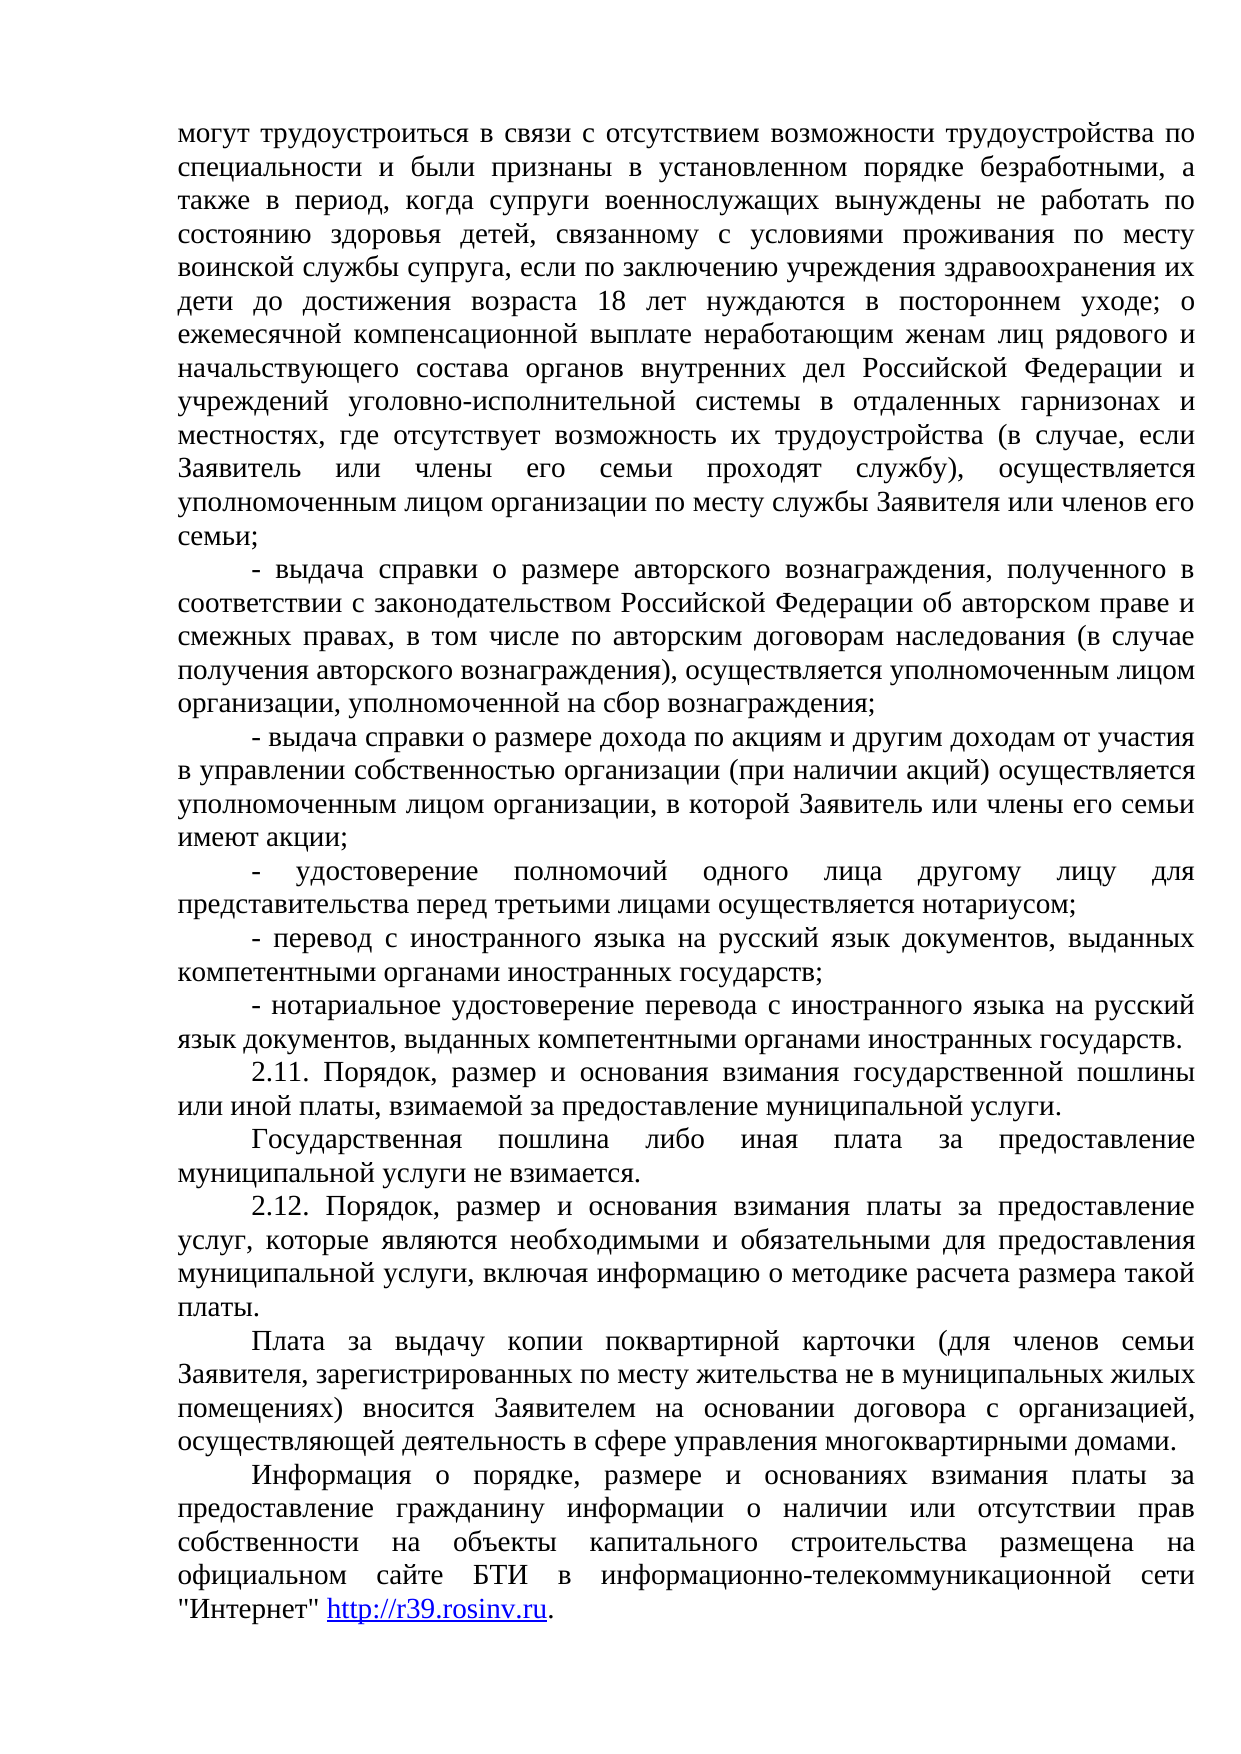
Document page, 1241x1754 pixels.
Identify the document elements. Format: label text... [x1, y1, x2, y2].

text - перевод с иностранного языка на русский язык документов, выданных компетентными органами иностранных государств; [177, 920, 1196, 987]
text Плата за выдачу копии поквартирной карточки (для членов семьи Заявителя, зарегистрированных по месту жительства не в муниципальных жилых помещениях) вносится Заявителем на основании договора с организацией, осуществляющей деятельность в сфере управления многоквартирными домами. [177, 1323, 1196, 1457]
text Информация о порядке, размере и основаниях взимания платы за предоставление гражданину информации о наличии или отсутствии прав собственности на объекты капитального строительства размещена на официальном сайте БТИ в информационно-телекоммуникационной сети "Интернет" http://r39.rosinv.ru. [177, 1457, 1196, 1624]
text 2.12. Порядок, размер и основания взимания платы за предоставление услуг, которые являются необходимыми и обязательными для предоставления муниципальной услуги, включая информацию о методике расчета размера такой платы. [177, 1188, 1196, 1323]
text Государственная пошлина либо иная плата за предоставление муниципальной услуги не взимается. [177, 1121, 1196, 1188]
text - выдача справки о размере авторского вознаграждения, полученного в соответствии с законодательством Российской Федерации об авторском праве и смежных правах, в том числе по авторским договорам наследования (в случае получения авторского вознаграждения), осуществляется уполномоченным лицом организации, уполномоченной на сбор вознаграждения; [177, 551, 1196, 719]
text - выдача справки о размере дохода по акциям и другим доходам от участия в управлении собственностью организации (при наличии акций) осуществляется уполномоченным лицом организации, в которой Заявитель или члены его семьи имеют акции; [177, 719, 1196, 853]
text 2.11. Порядок, размер и основания взимания государственной пошлины или иной платы, взимаемой за предоставление муниципальной услуги. [177, 1054, 1196, 1121]
text - нотариальное удостоверение перевода с иностранного языка на русский язык документов, выданных компетентными органами иностранных государств. [177, 987, 1196, 1054]
text - удостоверение полномочий одного лица другому лицу для представительства перед третьими лицами осуществляется нотариусом; [177, 853, 1196, 920]
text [177, 115, 1196, 551]
